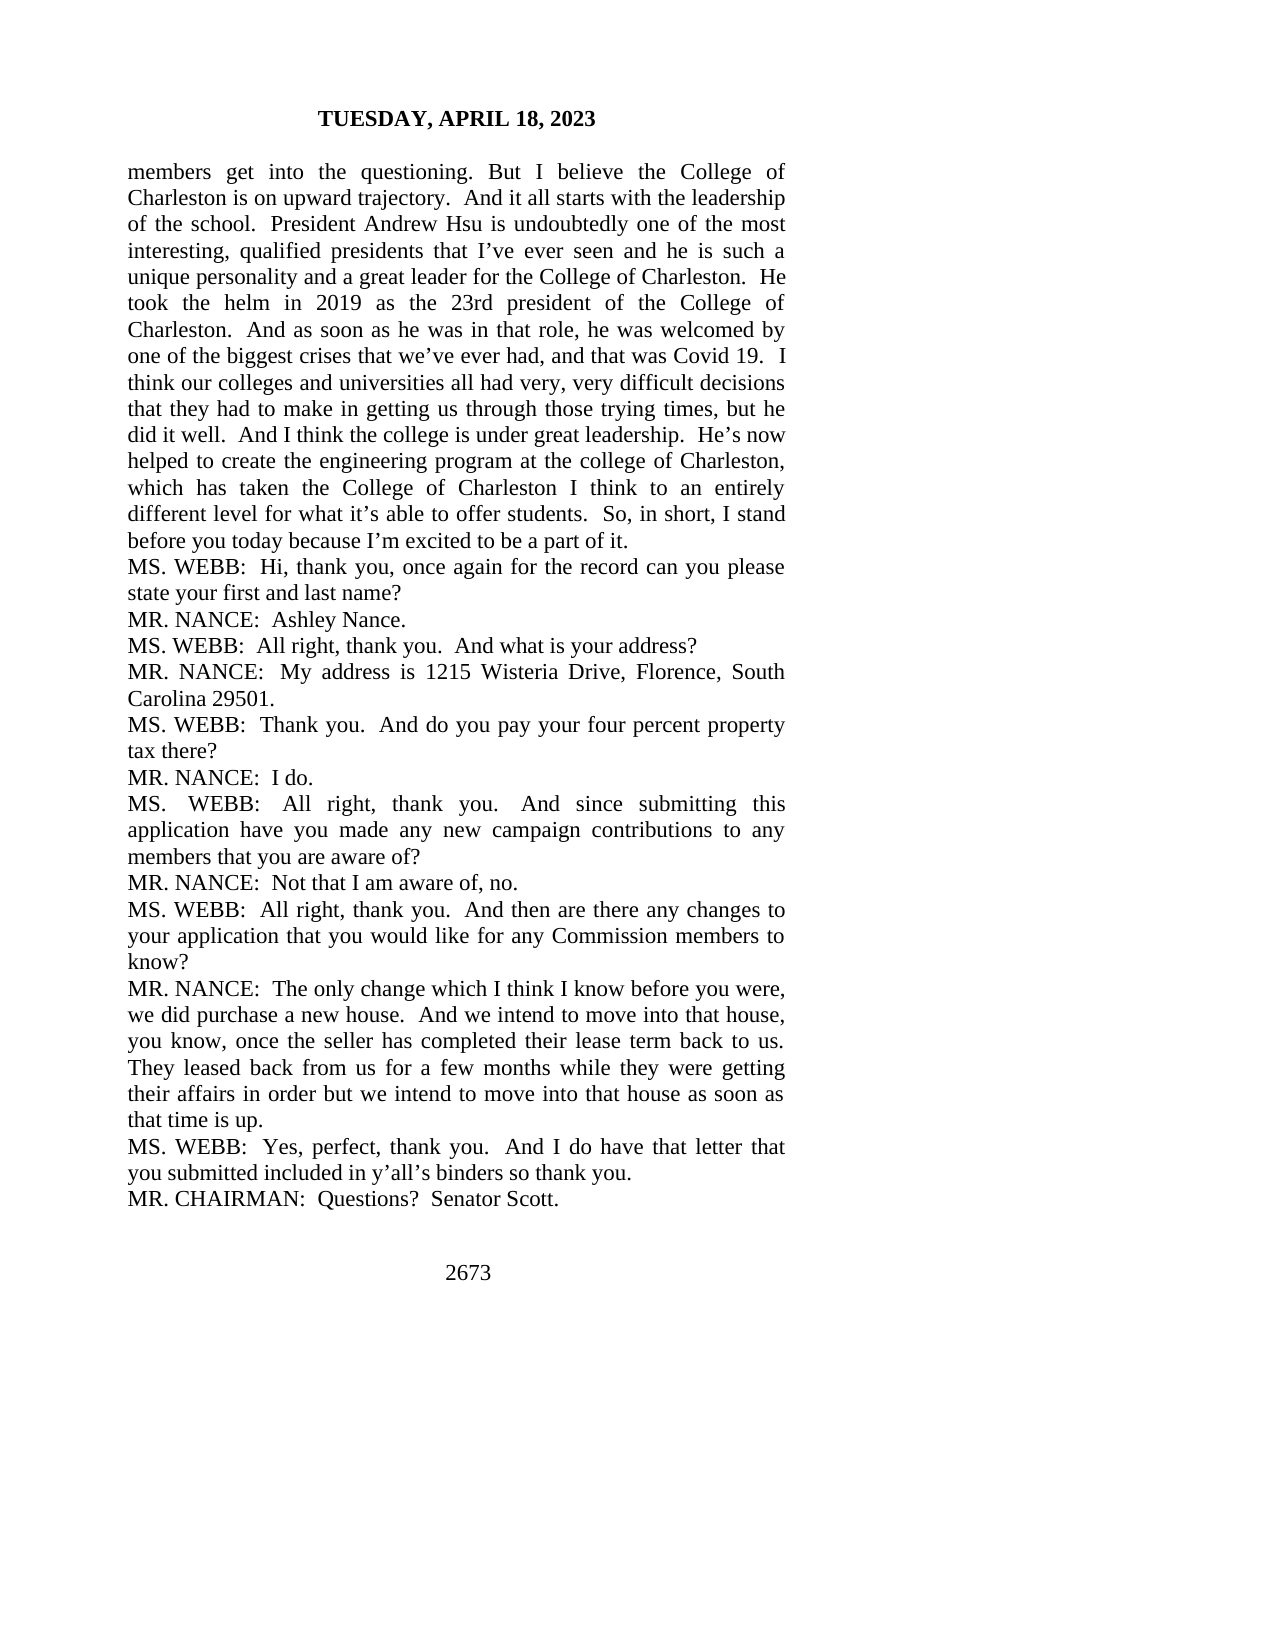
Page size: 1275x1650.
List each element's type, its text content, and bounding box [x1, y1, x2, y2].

text MS. WEBB: All right, thank you. And then are there any changes to your application that you would like for any Commission members to know? [127, 896, 786, 975]
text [127, 158, 786, 553]
text MR. NANCE: I do. [127, 764, 786, 790]
text MR. CHAIRMAN: Questions? Senator Scott. [127, 1186, 786, 1212]
text MS. WEBB: Hi, thank you, once again for the record can you please state your first and last name? [127, 553, 786, 606]
text MS. WEBB: Thank you. And do you pay your four percent property tax there? [127, 711, 786, 764]
text MR. NANCE: Not that I am aware of, no. [127, 869, 786, 896]
text MS. WEBB: Yes, perfect, thank you. And I do have that letter that you submitted included in y’all’s binders so thank you. [127, 1133, 786, 1186]
text MR. NANCE: The only change which I think I know before you were, we did purchase a new house. And we intend to move into that house, you know, once the seller has completed their lease term back to us. They leased back from us for a few months while they were getting their affairs in order but we intend to move into that house as soon as that time is up. [127, 975, 786, 1133]
text MS. WEBB: All right, thank you. And what is your address? [127, 632, 786, 658]
text MR. NANCE: Ashley Nance. [127, 606, 786, 632]
text MS. WEBB: All right, thank you. And since submitting this application have you made any new campaign contributions to any members that you are aware of? [127, 790, 786, 869]
text MR. NANCE: My address is 1215 Wisteria Drive, Florence, South Carolina 29501. [127, 658, 786, 711]
